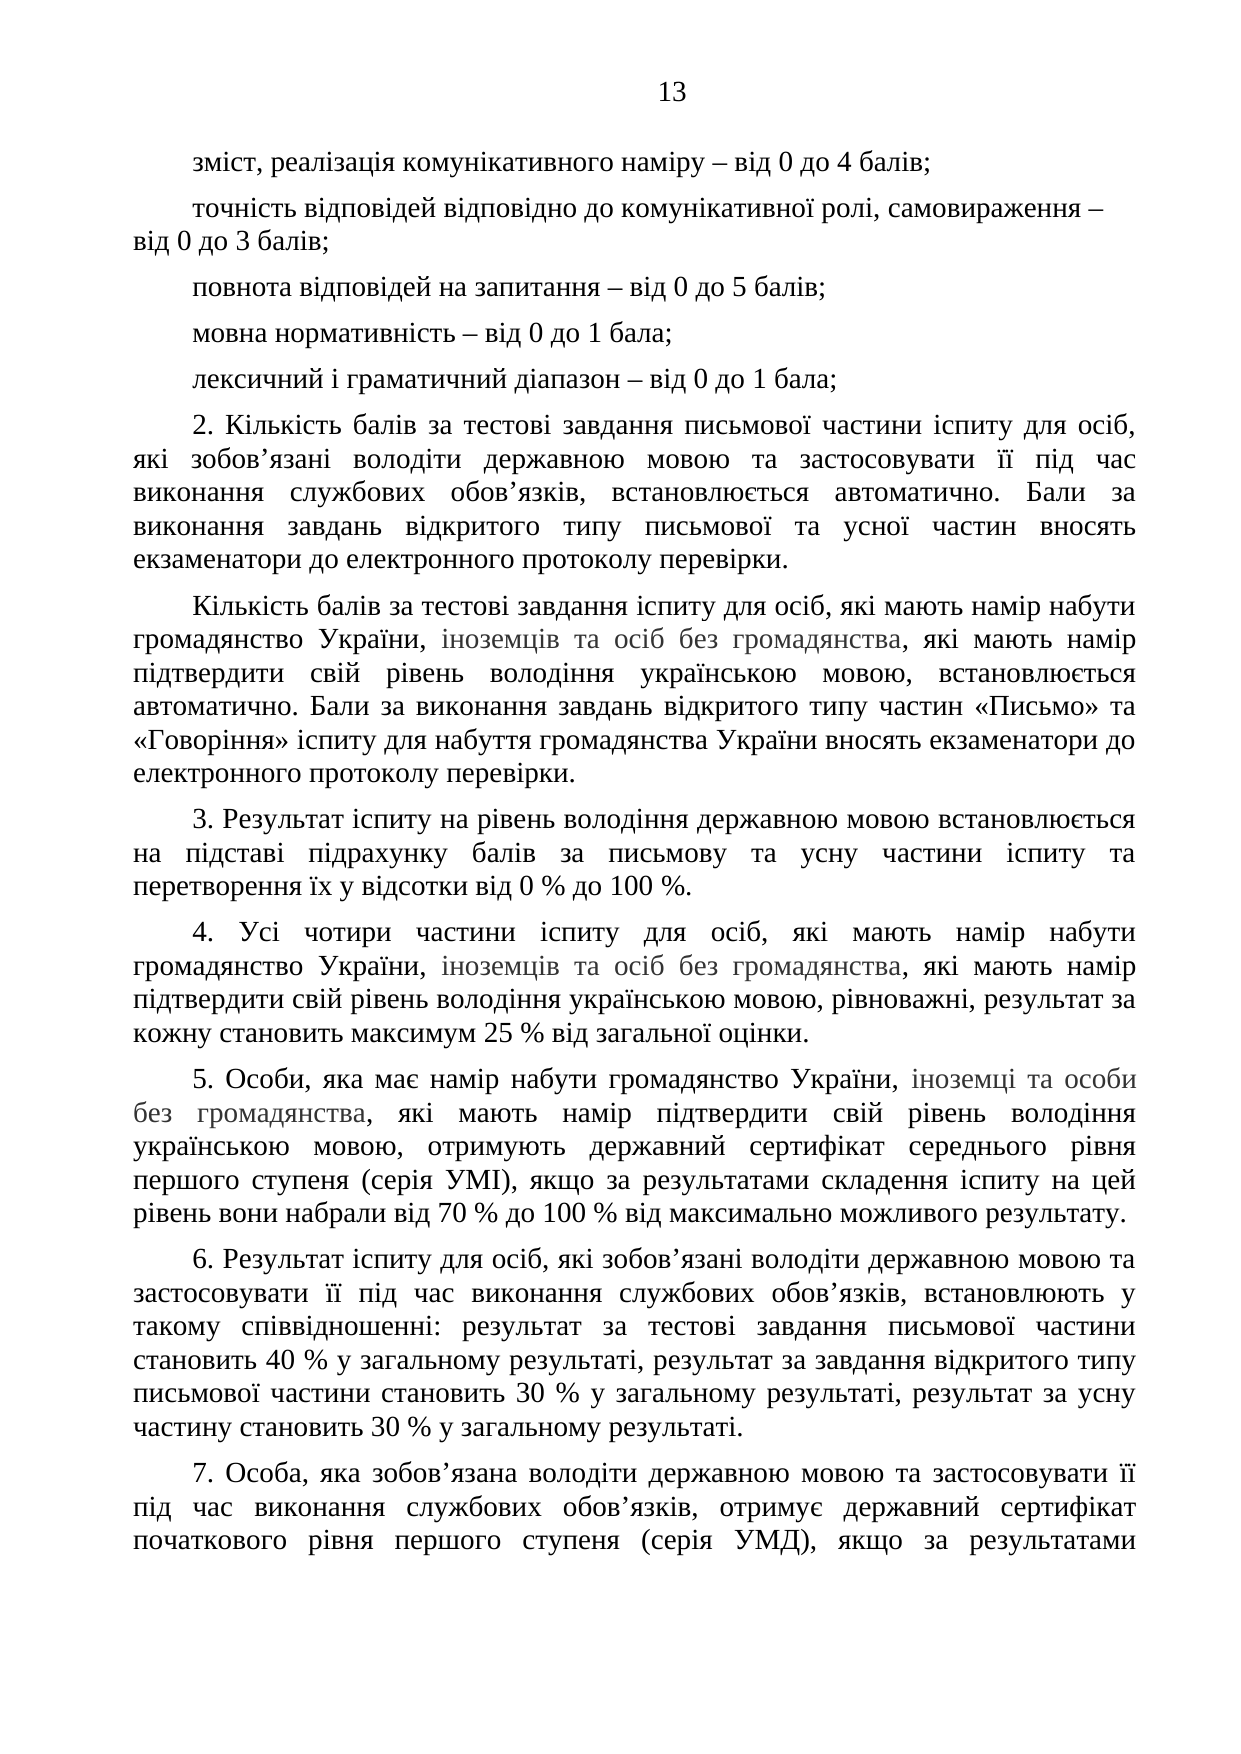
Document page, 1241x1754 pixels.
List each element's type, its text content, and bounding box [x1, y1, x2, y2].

text мовна нормативність – від 0 до 1 бала; [133, 315, 1137, 349]
text лексичний і граматичний діапазон – від 0 до 1 бала; [133, 361, 1137, 395]
text 6. Результат іспиту для осіб, які зобов’язані володіти державною мовою та застосовувати її під час виконання службових обов’язків, встановлюють у такому співвідношенні: результат за тестові завдання письмової частини становить 40 % у загальному результаті, результат за завдання відкритого типу письмової частини становить 30 % у загальному результаті, результат за усну частину становить 30 % у загальному результаті. [133, 1241, 1137, 1443]
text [133, 1455, 1137, 1556]
text 3. Результат іспиту на рівень володіння державною мовою встановлюється на підставі підрахунку балів за письмову та усну частини іспиту та перетворення їх у відсотки від 0 % до 100 %. [133, 801, 1137, 902]
text 5. Особи, яка має намір набути громадянство України, іноземці та особи без громадянства, які мають намір підтвердити свій рівень володіння українською мовою, отримують державний сертифікат середнього рівня першого ступеня (серія УМІ), якщо за результатами складення іспиту на цей рівень вони набрали від 70 % до 100 % від максимально можливого результату. [133, 1061, 1137, 1229]
text повнота відповідей на запитання – від 0 до 5 балів; [133, 269, 1137, 303]
text 2. Кількість балів за тестові завдання письмової частини іспиту для осіб, які зобов’язані володіти державною мовою та застосовувати її під час виконання службових обов’язків, встановлюється автоматично. Бали за виконання завдань відкритого типу письмової та усної частин вносять екзаменатори до електронного протоколу перевірки. [133, 407, 1137, 575]
text Кількість балів за тестові завдання іспиту для осіб, які мають намір набути громадянство України, іноземців та осіб без громадянства, які мають намір підтвердити свій рівень володіння українською мовою, встановлюється автоматично. Бали за виконання завдань відкритого типу частин «Письмо» та «Говоріння» іспиту для набуття громадянства України вносять екзаменатори до електронного протоколу перевірки. [133, 588, 1137, 789]
text зміст, реалізація комунікативного наміру – від 0 до 4 балів; [133, 144, 1137, 177]
text 4. Усі чотири частини іспиту для осіб, які мають намір набути громадянство України, іноземців та осіб без громадянства, які мають намір підтвердити свій рівень володіння українською мовою, рівноважні, результат за кожну становить максимум 25 % від загальної оцінки. [133, 914, 1137, 1049]
text точність відповідей відповідно до комунікативної ролі, самовираження – від 0 до 3 балів; [133, 190, 1137, 257]
